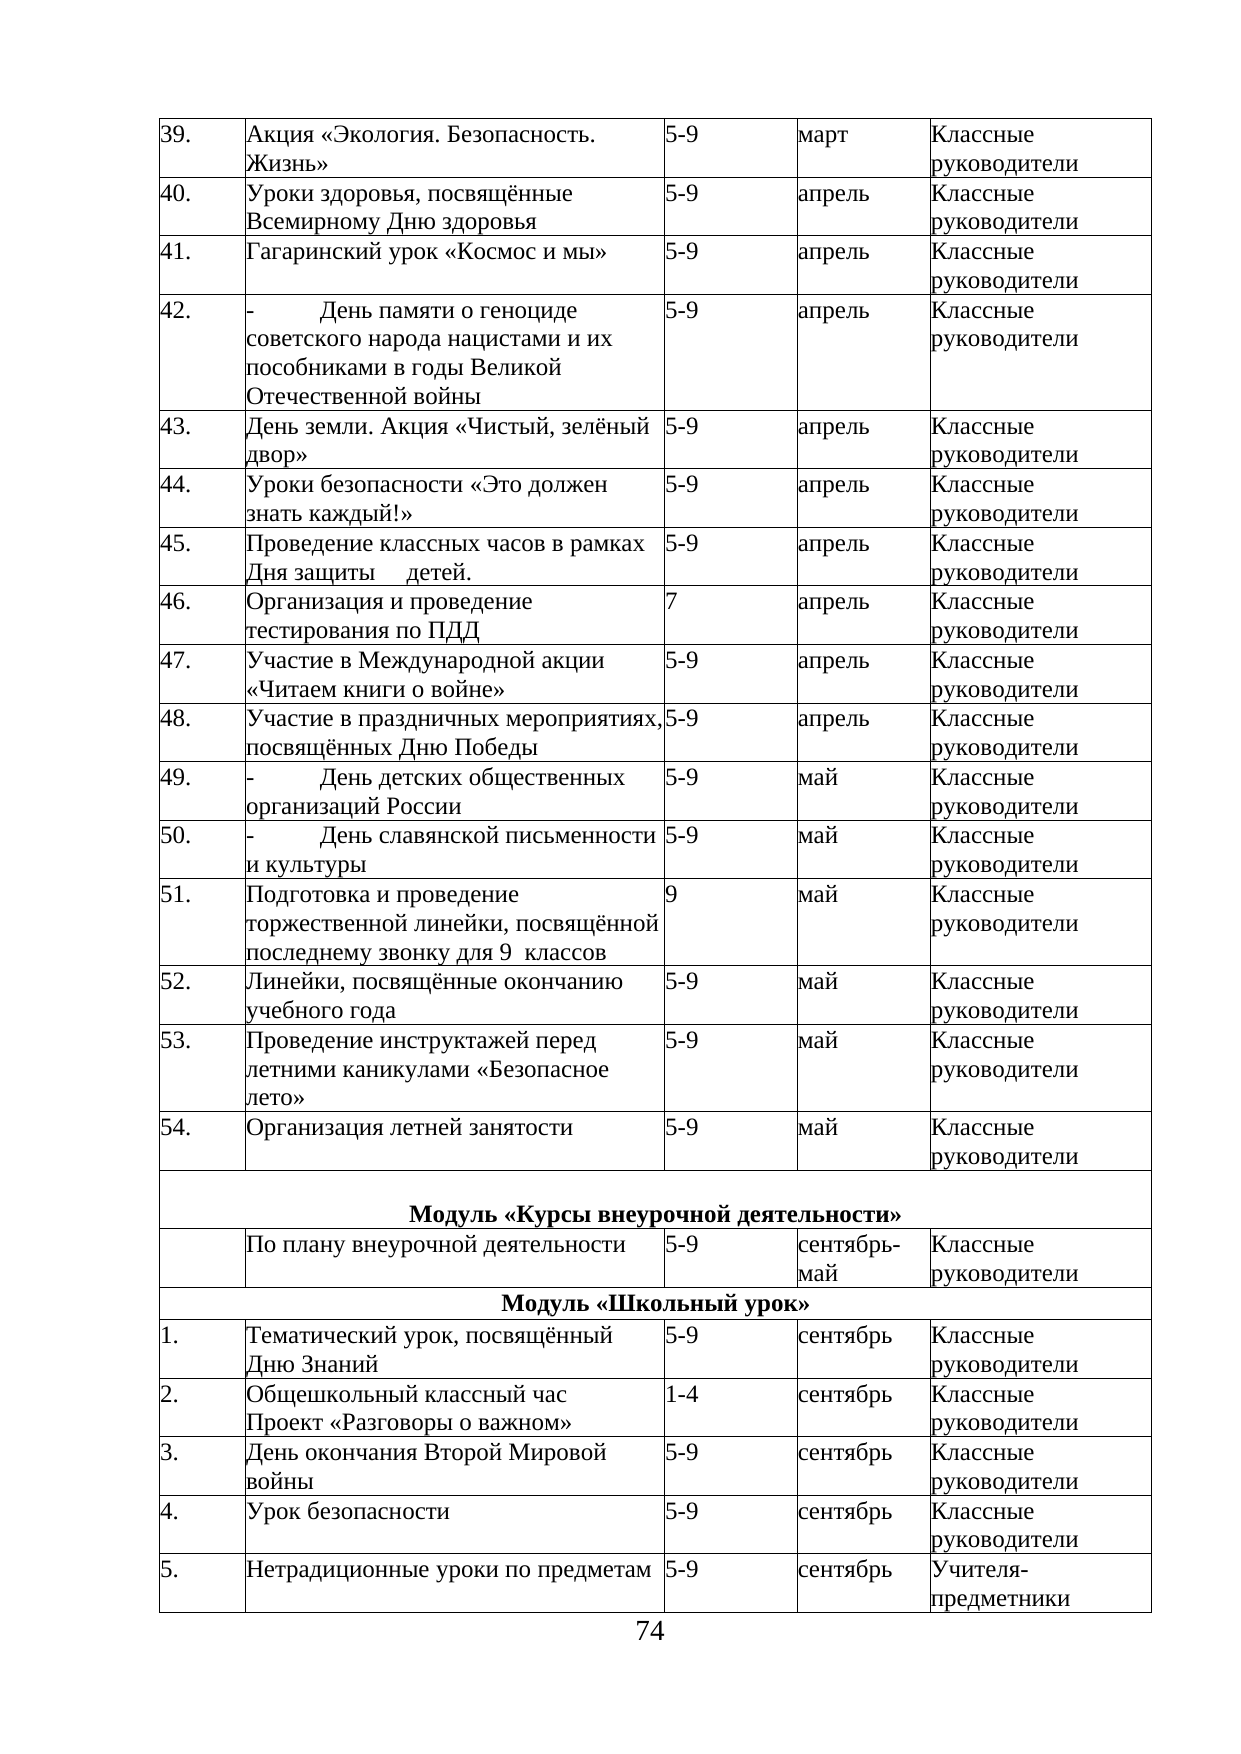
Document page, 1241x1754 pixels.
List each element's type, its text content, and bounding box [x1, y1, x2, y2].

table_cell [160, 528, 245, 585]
table_cell 5-9 [665, 236, 797, 294]
table_cell апрель [798, 295, 930, 410]
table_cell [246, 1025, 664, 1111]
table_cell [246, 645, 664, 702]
table_cell апрель [798, 178, 930, 235]
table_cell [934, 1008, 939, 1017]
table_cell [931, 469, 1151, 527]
table_cell - День памяти о геноциде советского народа нацистами и их пособниками в годы Великой Отечественной войны [246, 295, 664, 410]
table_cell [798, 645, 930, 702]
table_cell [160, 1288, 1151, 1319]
table_cell Гагаринский урок «Космос и мы» [246, 236, 664, 294]
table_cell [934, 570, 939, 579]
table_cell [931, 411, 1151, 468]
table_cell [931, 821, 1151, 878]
table_cell Акция «Экология. Безопасность. Жизнь» [246, 119, 664, 177]
table_cell 43. [160, 411, 245, 468]
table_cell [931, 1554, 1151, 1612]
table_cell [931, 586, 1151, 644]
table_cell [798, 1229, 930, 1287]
table_cell 5-9 [665, 119, 797, 177]
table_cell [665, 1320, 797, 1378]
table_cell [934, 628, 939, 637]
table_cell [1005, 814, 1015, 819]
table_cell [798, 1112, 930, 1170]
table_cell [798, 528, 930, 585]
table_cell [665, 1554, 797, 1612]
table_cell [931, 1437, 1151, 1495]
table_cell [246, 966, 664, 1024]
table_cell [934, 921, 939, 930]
table_cell Уроки здоровья, посвящённые Всемирному Дню здоровья [246, 178, 664, 235]
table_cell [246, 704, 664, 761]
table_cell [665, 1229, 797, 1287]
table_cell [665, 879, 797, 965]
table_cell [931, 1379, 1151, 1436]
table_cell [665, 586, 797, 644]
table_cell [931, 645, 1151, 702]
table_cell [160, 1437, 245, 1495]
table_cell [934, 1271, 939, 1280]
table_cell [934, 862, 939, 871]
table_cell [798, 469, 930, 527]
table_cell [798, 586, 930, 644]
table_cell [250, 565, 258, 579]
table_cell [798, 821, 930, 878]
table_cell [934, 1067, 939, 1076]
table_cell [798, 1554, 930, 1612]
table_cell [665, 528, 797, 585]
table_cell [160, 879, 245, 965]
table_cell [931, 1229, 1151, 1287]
table_cell Классные руководители [931, 236, 1151, 294]
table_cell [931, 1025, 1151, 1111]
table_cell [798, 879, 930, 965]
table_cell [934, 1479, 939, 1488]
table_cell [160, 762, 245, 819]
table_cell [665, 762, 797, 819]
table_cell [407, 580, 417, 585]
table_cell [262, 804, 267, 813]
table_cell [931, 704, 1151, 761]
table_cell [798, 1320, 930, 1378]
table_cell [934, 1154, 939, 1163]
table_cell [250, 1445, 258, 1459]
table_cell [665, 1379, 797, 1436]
table_cell 41. [160, 236, 245, 294]
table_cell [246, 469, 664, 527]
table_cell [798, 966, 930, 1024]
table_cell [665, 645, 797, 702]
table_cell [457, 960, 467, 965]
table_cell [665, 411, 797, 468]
table_cell Классные руководители [931, 178, 1151, 235]
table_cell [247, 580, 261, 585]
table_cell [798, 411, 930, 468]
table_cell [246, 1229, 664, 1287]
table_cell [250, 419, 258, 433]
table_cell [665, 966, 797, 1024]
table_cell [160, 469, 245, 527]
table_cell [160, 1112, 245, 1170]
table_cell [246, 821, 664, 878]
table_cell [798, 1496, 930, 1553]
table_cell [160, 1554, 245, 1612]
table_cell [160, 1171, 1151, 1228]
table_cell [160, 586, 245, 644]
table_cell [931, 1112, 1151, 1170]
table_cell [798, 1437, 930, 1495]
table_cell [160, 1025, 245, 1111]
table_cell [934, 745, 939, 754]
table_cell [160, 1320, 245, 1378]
table_cell 42. [160, 295, 245, 410]
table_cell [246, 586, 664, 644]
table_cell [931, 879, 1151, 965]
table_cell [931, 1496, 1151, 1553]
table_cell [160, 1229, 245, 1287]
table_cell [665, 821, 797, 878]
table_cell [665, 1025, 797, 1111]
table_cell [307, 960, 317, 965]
table_cell март [798, 119, 930, 177]
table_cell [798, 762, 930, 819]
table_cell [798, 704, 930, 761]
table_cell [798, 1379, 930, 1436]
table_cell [931, 119, 1151, 177]
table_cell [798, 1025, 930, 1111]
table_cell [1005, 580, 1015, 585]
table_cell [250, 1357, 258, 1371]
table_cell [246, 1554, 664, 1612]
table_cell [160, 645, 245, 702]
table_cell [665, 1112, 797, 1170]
table_cell 5-9 [665, 178, 797, 235]
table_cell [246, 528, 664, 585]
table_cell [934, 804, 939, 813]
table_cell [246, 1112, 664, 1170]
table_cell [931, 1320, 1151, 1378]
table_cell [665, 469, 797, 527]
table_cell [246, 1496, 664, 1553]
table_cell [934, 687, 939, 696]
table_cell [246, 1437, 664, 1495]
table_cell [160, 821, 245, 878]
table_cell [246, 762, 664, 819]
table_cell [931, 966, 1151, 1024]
table_cell 39. [160, 119, 245, 177]
table_cell 5-9 [665, 295, 797, 410]
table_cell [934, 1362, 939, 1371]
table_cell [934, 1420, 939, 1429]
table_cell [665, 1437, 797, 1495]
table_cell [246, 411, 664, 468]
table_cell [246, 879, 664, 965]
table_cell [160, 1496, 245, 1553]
table_cell апрель [798, 236, 930, 294]
table_cell Классные руководители [931, 295, 1151, 410]
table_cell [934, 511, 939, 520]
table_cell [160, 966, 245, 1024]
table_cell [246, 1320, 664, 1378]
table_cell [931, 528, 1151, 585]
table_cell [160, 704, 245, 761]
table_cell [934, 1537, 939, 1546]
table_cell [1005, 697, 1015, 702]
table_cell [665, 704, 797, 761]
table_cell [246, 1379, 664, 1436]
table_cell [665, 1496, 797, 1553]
table_cell 40. [160, 178, 245, 235]
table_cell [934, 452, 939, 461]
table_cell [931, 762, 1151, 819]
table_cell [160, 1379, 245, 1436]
